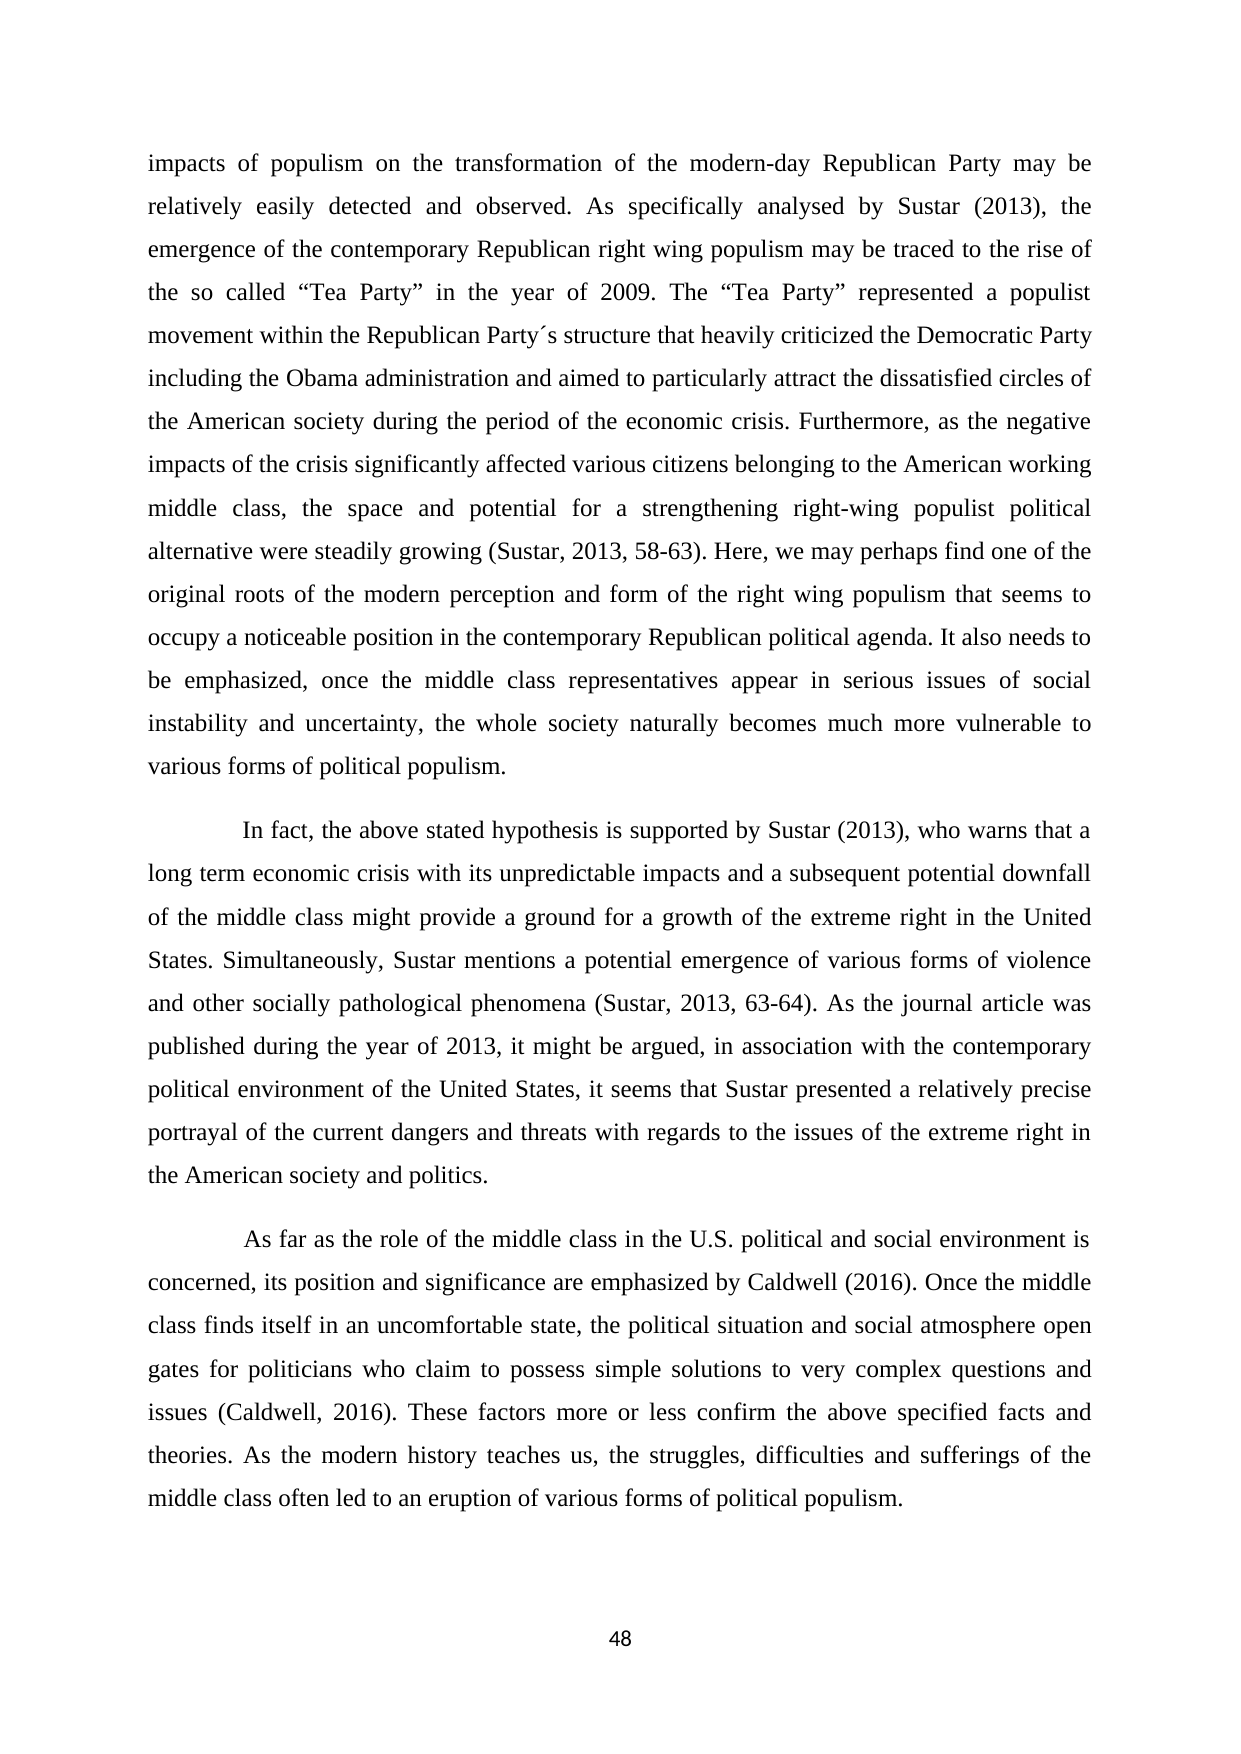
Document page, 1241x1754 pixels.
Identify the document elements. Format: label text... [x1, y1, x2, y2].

text In fact, the above stated hypothesis is supported by Sustar (2013), who warns that a long term economic crisis with its unpredictable impacts and a subsequent potential downfall of the middle class might provide a ground for a growth of the extreme right in the United States. Simultaneously, Sustar mentions a potential emergence of various forms of violence and other socially pathological phenomena (Sustar, 2013, 63-64). As the journal article was published during the year of 2013, it might be argued, in association with the contemporary political environment of the United States, it seems that Sustar presented a relatively precise portrayal of the current dangers and threats with regards to the issues of the extreme right in the American society and politics. [148, 815, 1093, 1189]
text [148, 148, 1093, 780]
text As far as the role of the middle class in the U.S. political and social environment is concerned, its position and significance are emphasized by Caldwell (2016). Once the middle class finds itself in an uncomfortable state, the political situation and social atmosphere open gates for politicians who claim to possess simple solutions to very complex questions and issues (Caldwell, 2016). These factors more or less confirm the above specified facts and theories. As the modern history teaches us, the struggles, difficulties and sufferings of the middle class often led to an eruption of various forms of political populism. [148, 1224, 1093, 1512]
